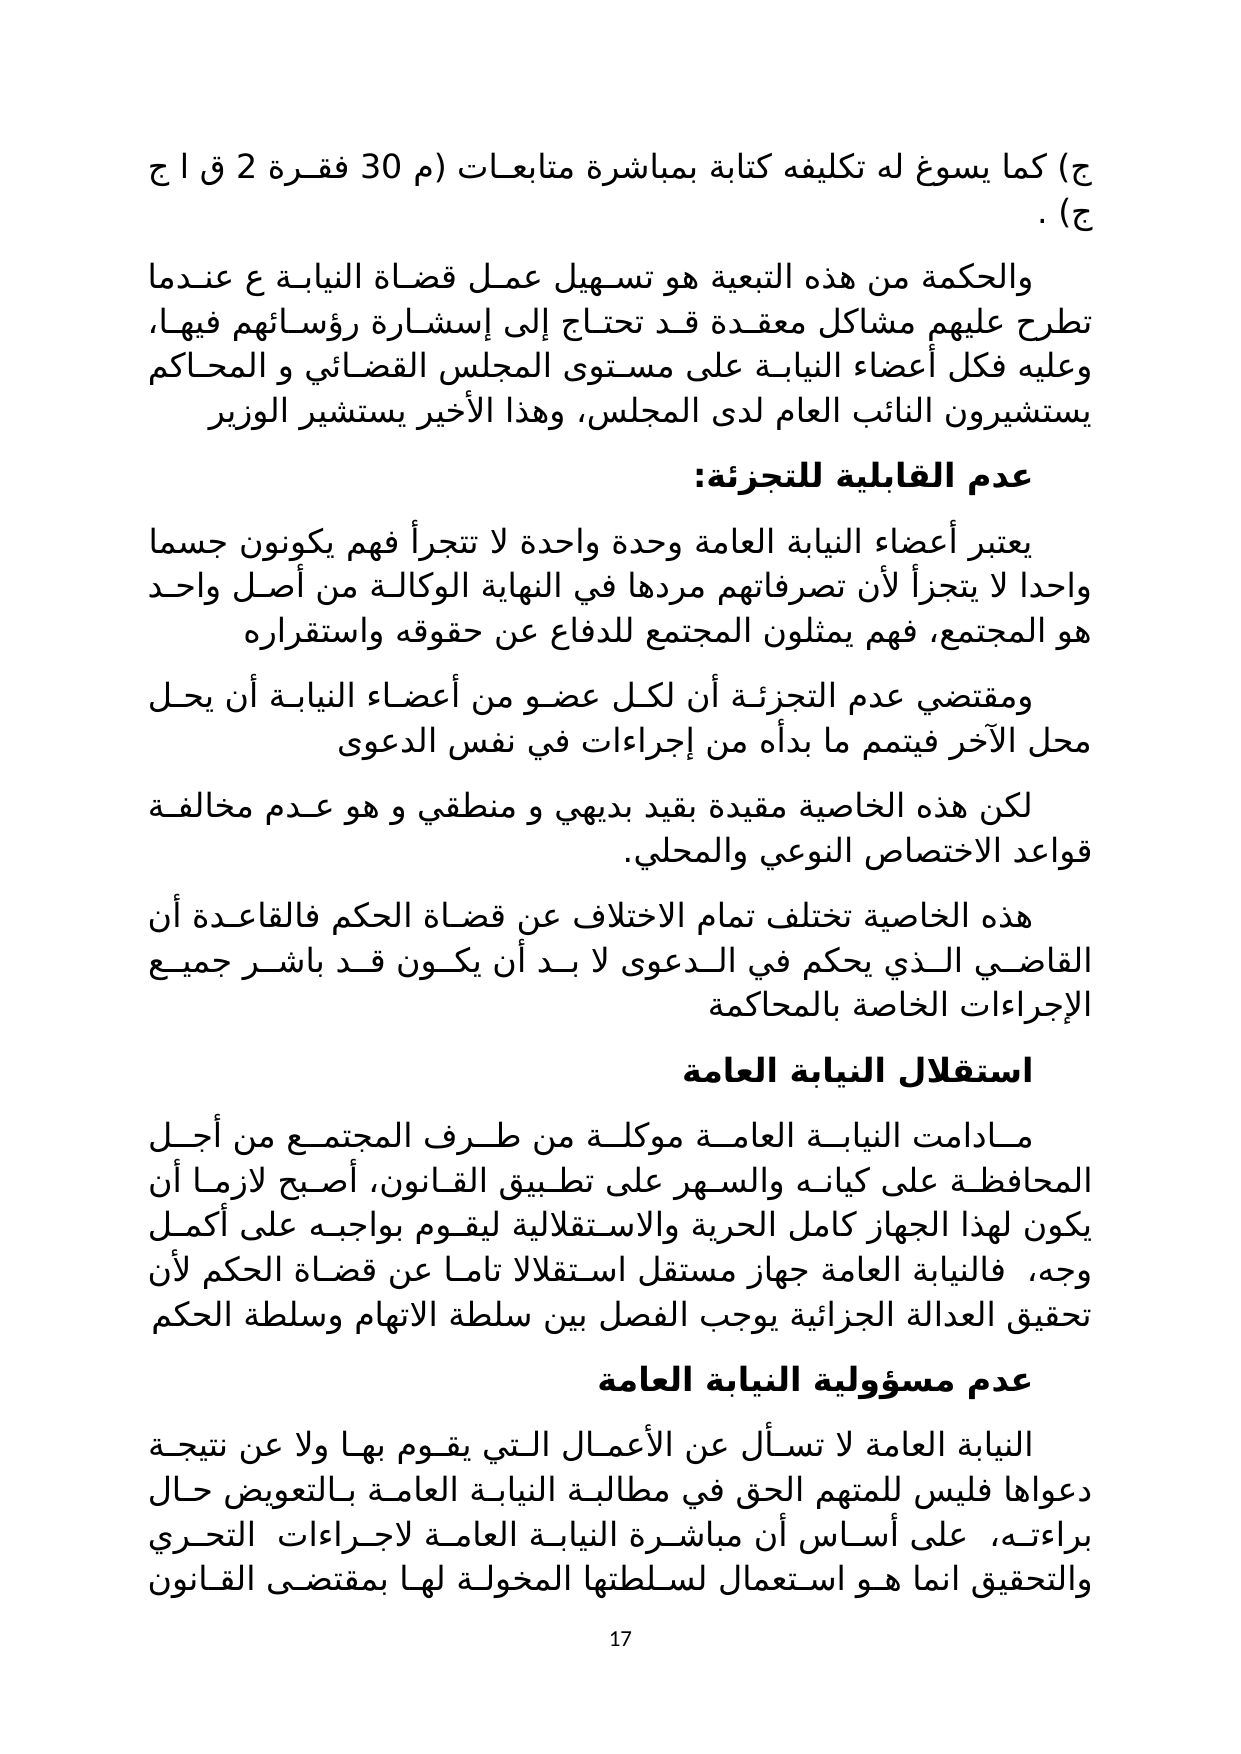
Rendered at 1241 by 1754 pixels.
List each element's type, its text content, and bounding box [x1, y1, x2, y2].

text ومقتضي عدم التجزئة أن لكل عضو من أعضاء النيابة أن يحل محل الآخر فيتمم ما بدأه من إجراءات في نفس الدعوى [148, 677, 1093, 760]
text عدم مسؤولية النيابة العامة [148, 1361, 1093, 1399]
text استقلال النيابة العامة [148, 1051, 1093, 1090]
text يعتبر أعضاء النيابة العامة وحدة واحدة لا تتجرأ فهم يكونون جسما واحدا لا يتجزأ لأن تصرفاتهم مردها في النهاية الوكالة من أصل واحد هو المجتمع، فهم يمثلون المجتمع للدفاع عن حقوقه واستقراره [148, 522, 1093, 650]
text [148, 1426, 1093, 1598]
text هذه الخاصية تختلف تمام الاختلاف عن قضاة الحكم فالقاعدة أن القاضي الذي يحكم في الدعوى لا بد أن يكون قد باشر جميع الإجراءات الخاصة بالمحاكمة [148, 897, 1093, 1025]
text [148, 148, 1093, 231]
text مادامت النيابة العامة موكلة من طرف المجتمع من أجل المحافظة على كيانه والسهر على تطبيق القانون، أصبح لازما أن يكون لهذا الجهاز كامل الحرية والاستقلالية ليقوم بواجبه على أكمل وجه، فالنيابة العامة جهاز مستقل استقلالا تاما عن قضاة الحكم لأن تحقيق العدالة الجزائية يوجب الفصل بين سلطة الاتهام وسلطة الحكم [148, 1117, 1093, 1334]
text والحكمة من هذه التبعية هو تسهيل عمل قضاة النيابة ع عندما تطرح عليهم مشاكل معقدة قد تحتاج إلى إسشارة رؤسائهم فيها، وعليه فكل أعضاء النيابة على مستوى المجلس القضائي و المحاكم يستشيرون النائب العام لدى المجلس، وهذا الأخير يستشير الوزير [148, 258, 1093, 430]
text عدم القابلية للتجزئة: [148, 457, 1093, 496]
text لكن هذه الخاصية مقيدة بقيد بديهي و منطقي و هو عدم مخالفة قواعد الاختصاص النوعي والمحلي. [148, 787, 1093, 870]
